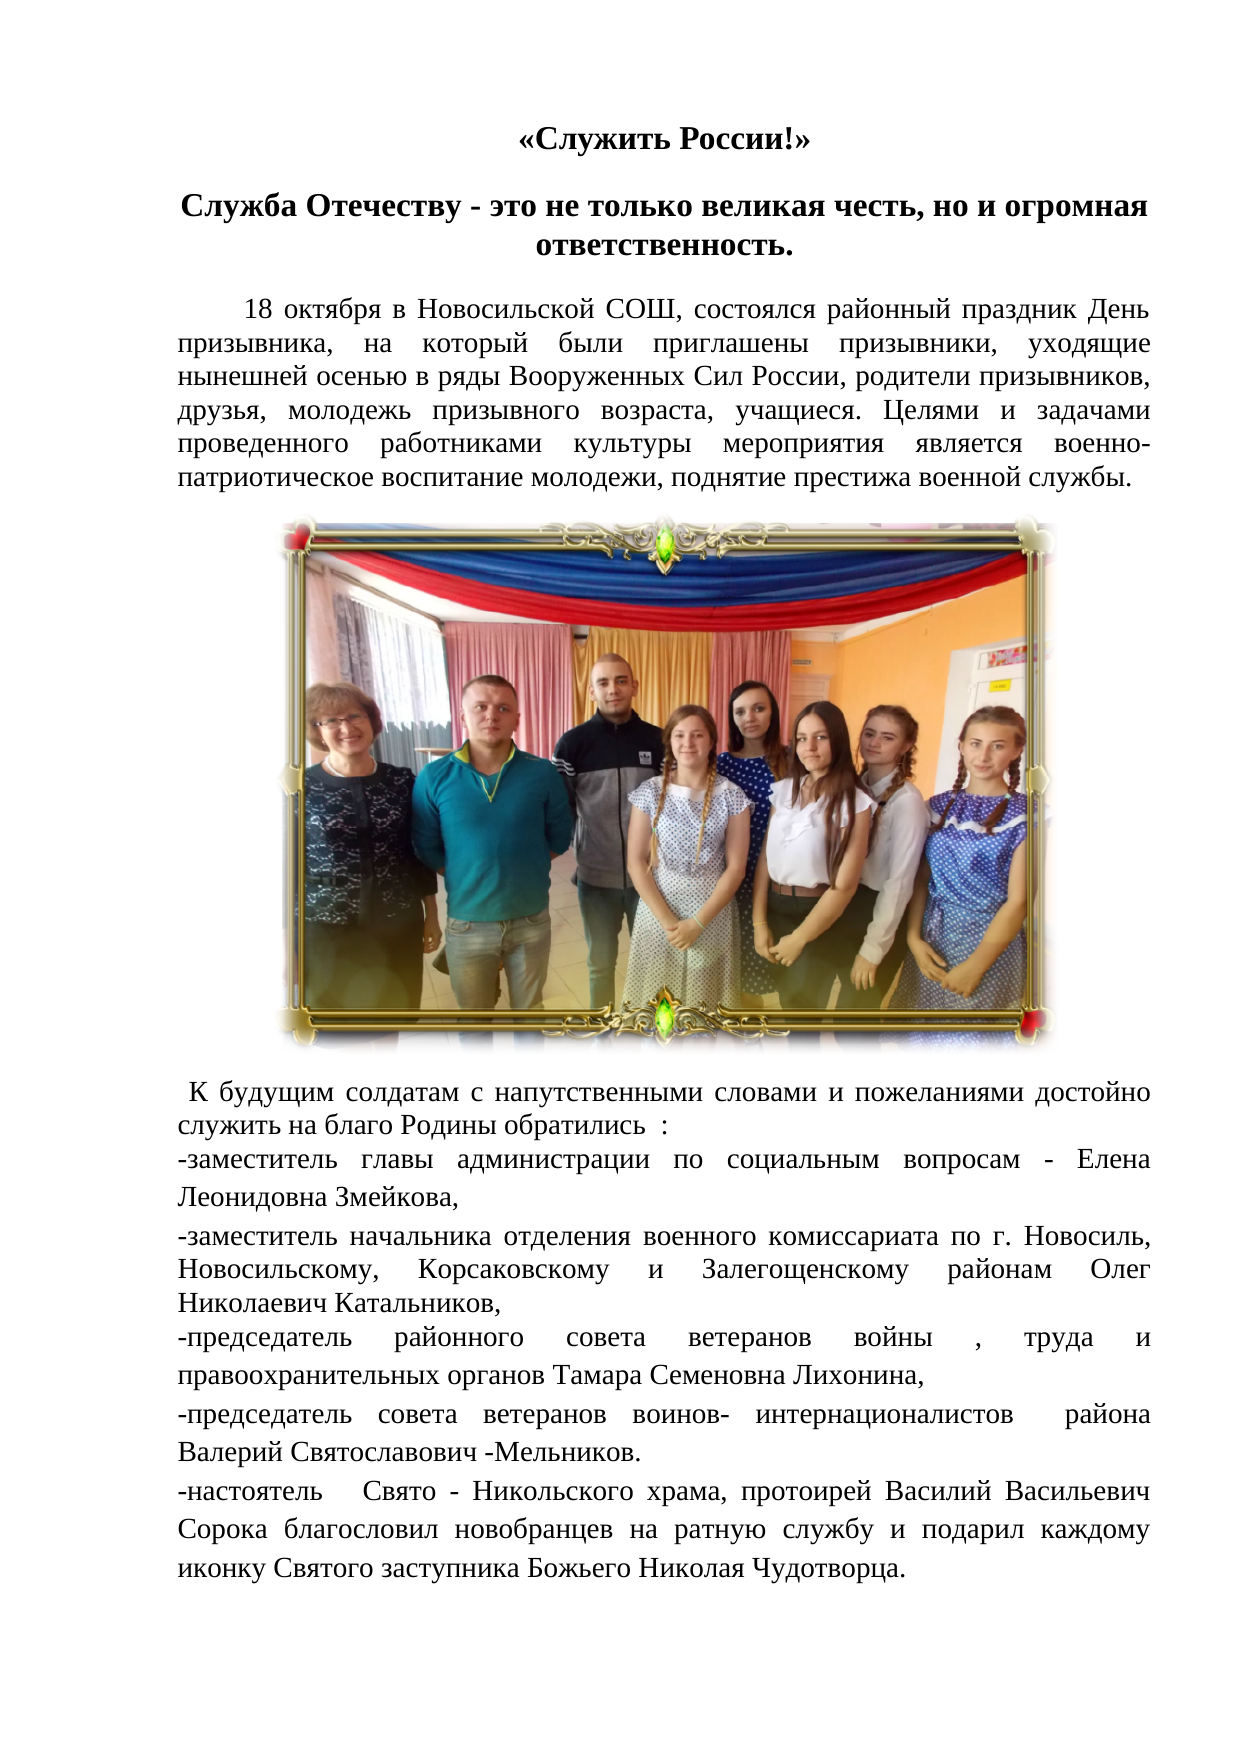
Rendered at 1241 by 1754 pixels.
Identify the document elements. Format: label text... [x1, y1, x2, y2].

text -председатель совета ветеранов воинов- интернационалистов района Валерий Святославович -Мельников. [177, 1396, 1152, 1468]
picture [301, 539, 1031, 1027]
text Служба Отечеству - это не только великая честь, но и огромная ответственность. [177, 186, 1152, 262]
text К будущим солдатам с напутственными словами и пожеланиями достойно служить на благо Родины обратились : [177, 1074, 1152, 1141]
text -настоятель Свято - Никольского храма, протоирей Василий Васильевич Сорока благословил новобранцев на ратную службу и подарил каждому иконку Святого заступника Божьего Николая Чудотворца. [177, 1473, 1152, 1583]
text -заместитель начальника отделения военного комиссариата по г. Новосиль, Новосильскому, Корсаковскому и Залегощенскому районам Олег Николаевич Катальников, [177, 1218, 1152, 1319]
text -председатель районного совета ветеранов войны , труда и правоохранительных органов Тамара Семеновна Лихонина, [177, 1319, 1152, 1391]
text 18 октября в Новосильской СОШ, состоялся районный праздник День призывника, на который были приглашены призывники, уходящие нынешней осенью в ряды Вооруженных Сил России, родители призывников, друзья, молодежь призывного возраста, учащиеся. Целями и задачами проведенного работниками культуры мероприятия является военно-патриотическое воспитание молодежи, поднятие престижа военной службы. [177, 291, 1152, 493]
text «Служить России!» [177, 118, 1152, 156]
text -заместитель главы администрации по социальным вопросам - Елена Леонидовна Змейкова, [177, 1141, 1152, 1213]
